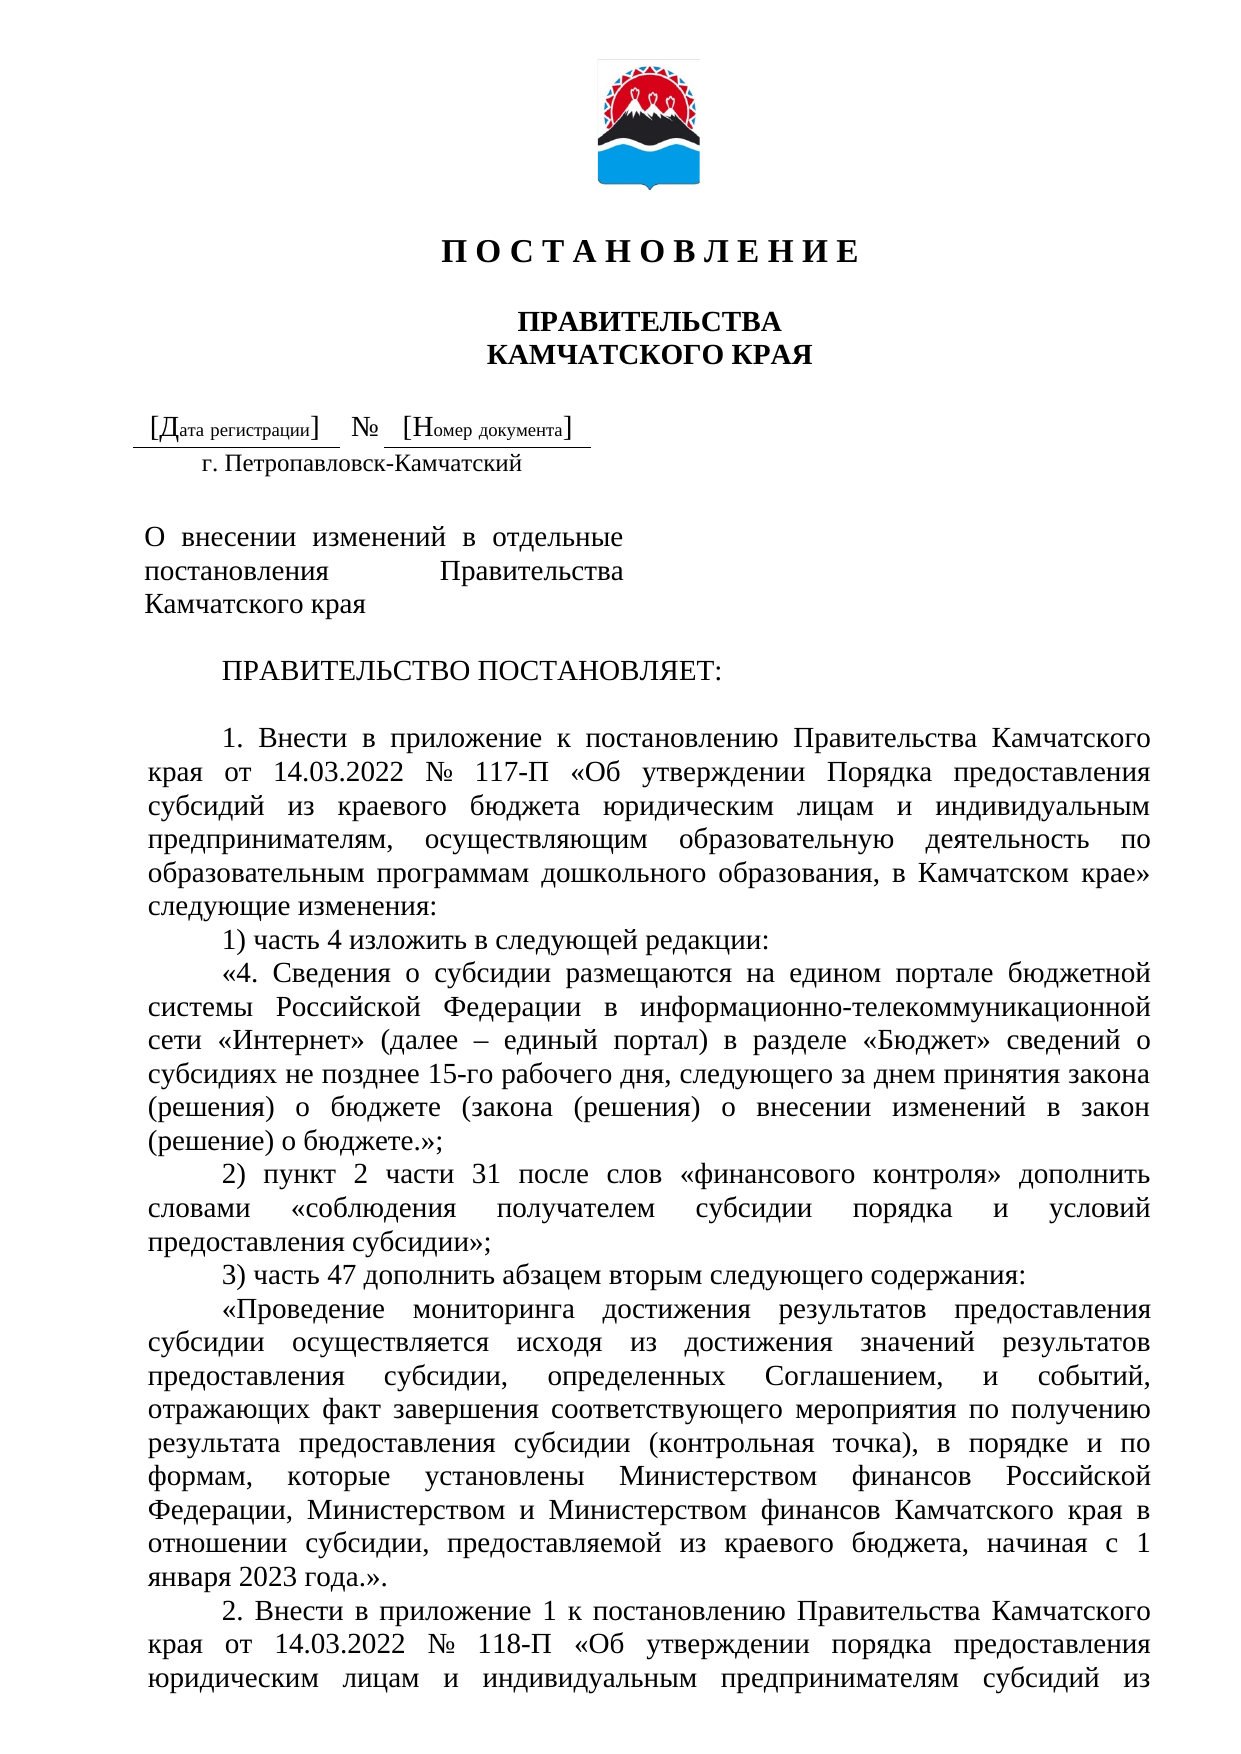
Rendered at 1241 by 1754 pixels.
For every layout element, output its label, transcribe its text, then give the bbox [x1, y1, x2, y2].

text ПРАВИТЕЛЬСТВА [148, 304, 1152, 337]
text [148, 1593, 1152, 1693]
table_header № [340, 409, 384, 447]
table_header [Дата регистрации] [133, 409, 339, 447]
text 3) часть 47 дополнить абзацем вторым следующего содержания: [148, 1257, 1152, 1291]
picture [596, 59, 700, 187]
text 1) часть 4 изложить в следующей редакции: [148, 922, 1152, 955]
text П О С Т А Н О В Л Е Н И Е [148, 232, 1152, 270]
text «Проведение мониторинга достижения результатов предоставления субсидии осуществляется исходя из достижения значений результатов предоставления субсидии, определенных Соглашением, и событий, отражающих факт завершения соответствующего мероприятия по получению результата предоставления субсидии (контрольная точка), в порядке и по формам, которые установлены Министерством финансов Российской Федерации, Министерством и Министерством финансов Камчатского края в отношении субсидии, предоставляемой из краевого бюджета, начиная с 1 января 2023 года.». [148, 1291, 1152, 1593]
text г. Петропавловск-Камчатский [148, 448, 576, 476]
text КАМЧАТСКОГО КРАЯ [148, 337, 1152, 371]
text ПРАВИТЕЛЬСТВО ПОСТАНОВЛЯЕТ: [148, 653, 1152, 687]
table_header О внесении изменений в отдельные постановления Правительства Камчатского края [133, 519, 635, 620]
picture [653, 182, 700, 187]
text 1. Внести в приложение к постановлению Правительства Камчатского края от 14.03.2022 № 117-П «Об утверждении Порядка предоставления субсидий из краевого бюджета юридическим лицам и индивидуальным предпринимателям, осуществляющим образовательную деятельность по образовательным программам дошкольного образования, в Камчатском крае» следующие изменения: [148, 721, 1152, 922]
text 2) пункт 2 части 31 после слов «финансового контроля» дополнить словами «соблюдения получателем субсидии порядка и условий предоставления субсидии»; [148, 1157, 1152, 1257]
table_header [Номер документа] [384, 409, 591, 447]
text «4. Сведения о субсидии размещаются на едином портале бюджетной системы Российской Федерации в информационно-телекоммуникационной сети «Интернет» (далее – единый портал) в разделе «Бюджет» сведений о субсидиях не позднее 15-го рабочего дня, следующего за днем принятия закона (решения) о бюджете (закона (решения) о внесении изменений в закон (решение) о бюджете.»; [148, 955, 1152, 1157]
